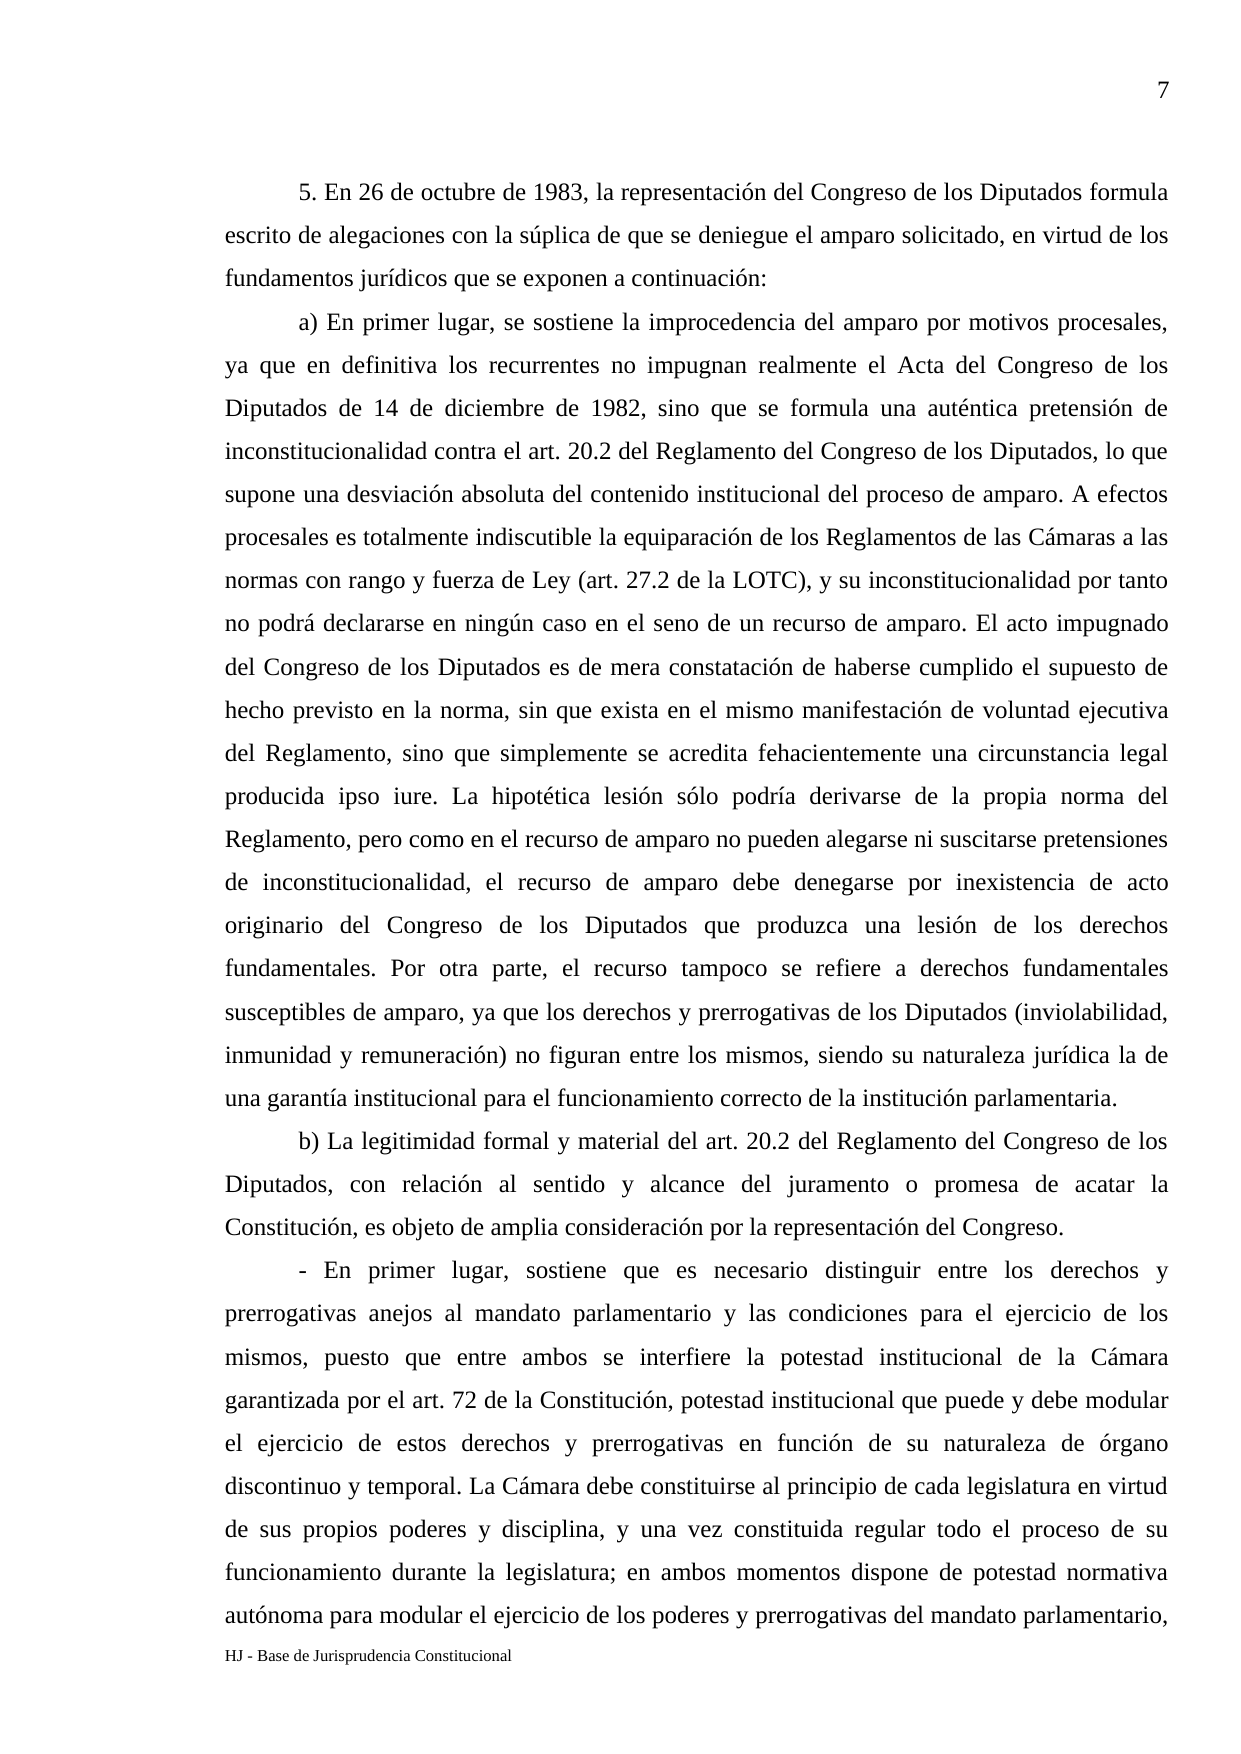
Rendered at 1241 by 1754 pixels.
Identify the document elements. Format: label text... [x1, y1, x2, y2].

text a) En primer lugar, se sostiene la improcedencia del amparo por motivos procesales, ya que en definitiva los recurrentes no impugnan realmente el Acta del Congreso de los Diputados de 14 de diciembre de 1982, sino que se formula una auténtica pretensión de inconstitucionalidad contra el art. 20.2 del Reglamento del Congreso de los Diputados, lo que supone una desviación absoluta del contenido institucional del proceso de amparo. A efectos procesales es totalmente indiscutible la equiparación de los Reglamentos de las Cámaras a las normas con rango y fuerza de Ley (art. 27.2 de la LOTC), y su inconstitucionalidad por tanto no podrá declararse en ningún caso en el seno de un recurso de amparo. El acto impugnado del Congreso de los Diputados es de mera constatación de haberse cumplido el supuesto de hecho previsto en la norma, sin que exista en el mismo manifestación de voluntad ejecutiva del Reglamento, sino que simplemente se acredita fehacientemente una circunstancia legal producida ipso iure. La hipotética lesión sólo podría derivarse de la propia norma del Reglamento, pero como en el recurso de amparo no pueden alegarse ni suscitarse pretensiones de inconstitucionalidad, el recurso de amparo debe denegarse por inexistencia de acto originario del Congreso de los Diputados que produzca una lesión de los derechos fundamentales. Por otra parte, el recurso tampoco se refiere a derechos fundamentales susceptibles de amparo, ya que los derechos y prerrogativas de los Diputados (inviolabilidad, inmunidad y remuneración) no figuran entre los mismos, siendo su naturaleza jurídica la de una garantía institucional para el funcionamiento correcto de la institución parlamentaria. [224, 307, 1169, 1112]
text 5. En 26 de octubre de 1983, la representación del Congreso de los Diputados formula escrito de alegaciones con la súplica de que se deniegue el amparo solicitado, en virtud de los fundamentos jurídicos que se exponen a continuación: [224, 177, 1169, 292]
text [224, 1255, 1169, 1629]
text b) La legitimidad formal y material del art. 20.2 del Reglamento del Congreso de los Diputados, con relación al sentido y alcance del juramento o promesa de acatar la Constitución, es objeto de amplia consideración por la representación del Congreso. [224, 1126, 1169, 1241]
